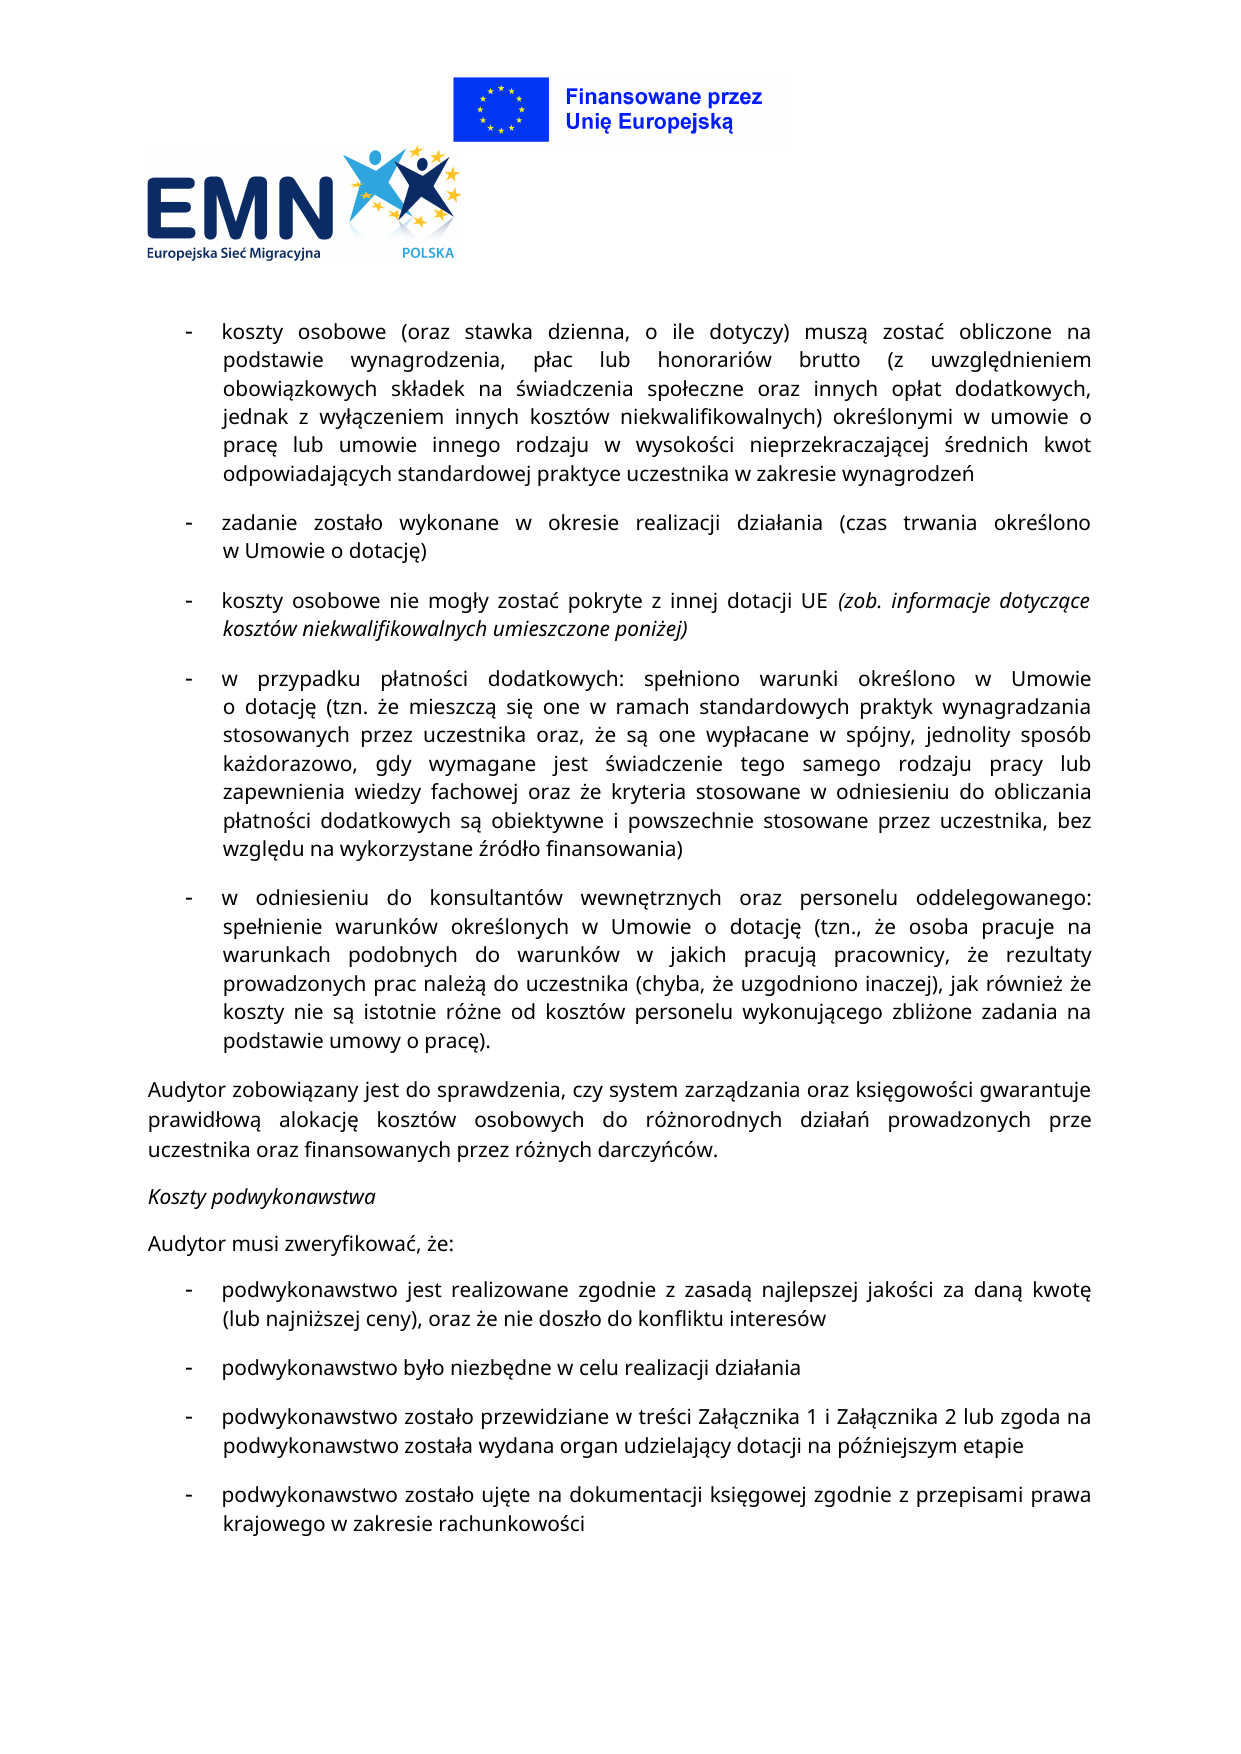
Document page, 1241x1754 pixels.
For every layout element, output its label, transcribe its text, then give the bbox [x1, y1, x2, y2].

list w przypadku płatności dodatkowych: spełniono warunki określono w Umowie o dotację (tzn. że mieszczą się one w ramach standardowych praktyk wynagradzania stosowanych przez uczestnika oraz, że są one wypłacane w spójny, jednolity sposób każdorazowo, gdy wymagane jest świadczenie tego samego rodzaju pracy lub zapewnienia wiedzy fachowej oraz że kryteria stosowane w odniesieniu do obliczania płatności dodatkowych są obiektywne i powszechnie stosowane przez uczestnika, bez względu na wykorzystane źródło finansowania) [185, 664, 1093, 863]
list zadanie zostało wykonane w okresie realizacji działania (czas trwania określono w Umowie o dotację) [185, 508, 1093, 565]
list koszty osobowe (oraz stawka dzienna, o ile dotyczy) muszą zostać obliczone na podstawie wynagrodzenia, płac lub honorariów brutto (z uwzględnieniem obowiązkowych składek na świadczenia społeczne oraz innych opłat dodatkowych, jednak z wyłączeniem innych kosztów niekwalifikowalnych) określonymi w umowie o pracę lub umowie innego rodzaju w wysokości nieprzekraczającej średnich kwot odpowiadających standardowej praktyce uczestnika w zakresie wynagrodzeń [185, 317, 1093, 487]
text Koszty podwykonawstwa [148, 1182, 1093, 1210]
list podwykonawstwo zostało przewidziane w treści Załącznika 1 i Załącznika 2 lub zgoda na podwykonawstwo została wydana organ udzielający dotacji na późniejszym etapie [185, 1402, 1093, 1459]
text Audytor musi zweryfikować, że: [148, 1229, 1093, 1257]
list koszty osobowe nie mogły zostać pokryte z innej dotacji UE (zob. informacje dotyczące kosztów niekwalifikowalnych umieszczone poniżej) [185, 586, 1093, 643]
list w odniesieniu do konsultantów wewnętrznych oraz personelu oddelegowanego: spełnienie warunków określonych w Umowie o dotację (tzn., że osoba pracuje na warunkach podobnych do warunków w jakich pracują pracownicy, że rezultaty prowadzonych prac należą do uczestnika (chyba, że uzgodniono inaczej), jak również że koszty nie są istotnie różne od kosztów personelu wykonującego zbliżone zadania na podstawie umowy o pracę). [185, 883, 1093, 1054]
picture [147, 73, 791, 261]
list podwykonawstwo jest realizowane zgodnie z zasadą najlepszej jakości za daną kwotę (lub najniższej ceny), oraz że nie doszło do konfliktu interesów [185, 1276, 1093, 1332]
text Audytor zobowiązany jest do sprawdzenia, czy system zarządzania oraz księgowości gwarantuje prawidłową alokację kosztów osobowych do różnorodnych działań prowadzonych prze uczestnika oraz finansowanych przez różnych darczyńców. [148, 1075, 1093, 1164]
list podwykonawstwo zostało ujęte na dokumentacji księgowej zgodnie z przepisami prawa krajowego w zakresie rachunkowości [185, 1480, 1093, 1537]
list podwykonawstwo było niezbędne w celu realizacji działania [185, 1353, 1093, 1382]
